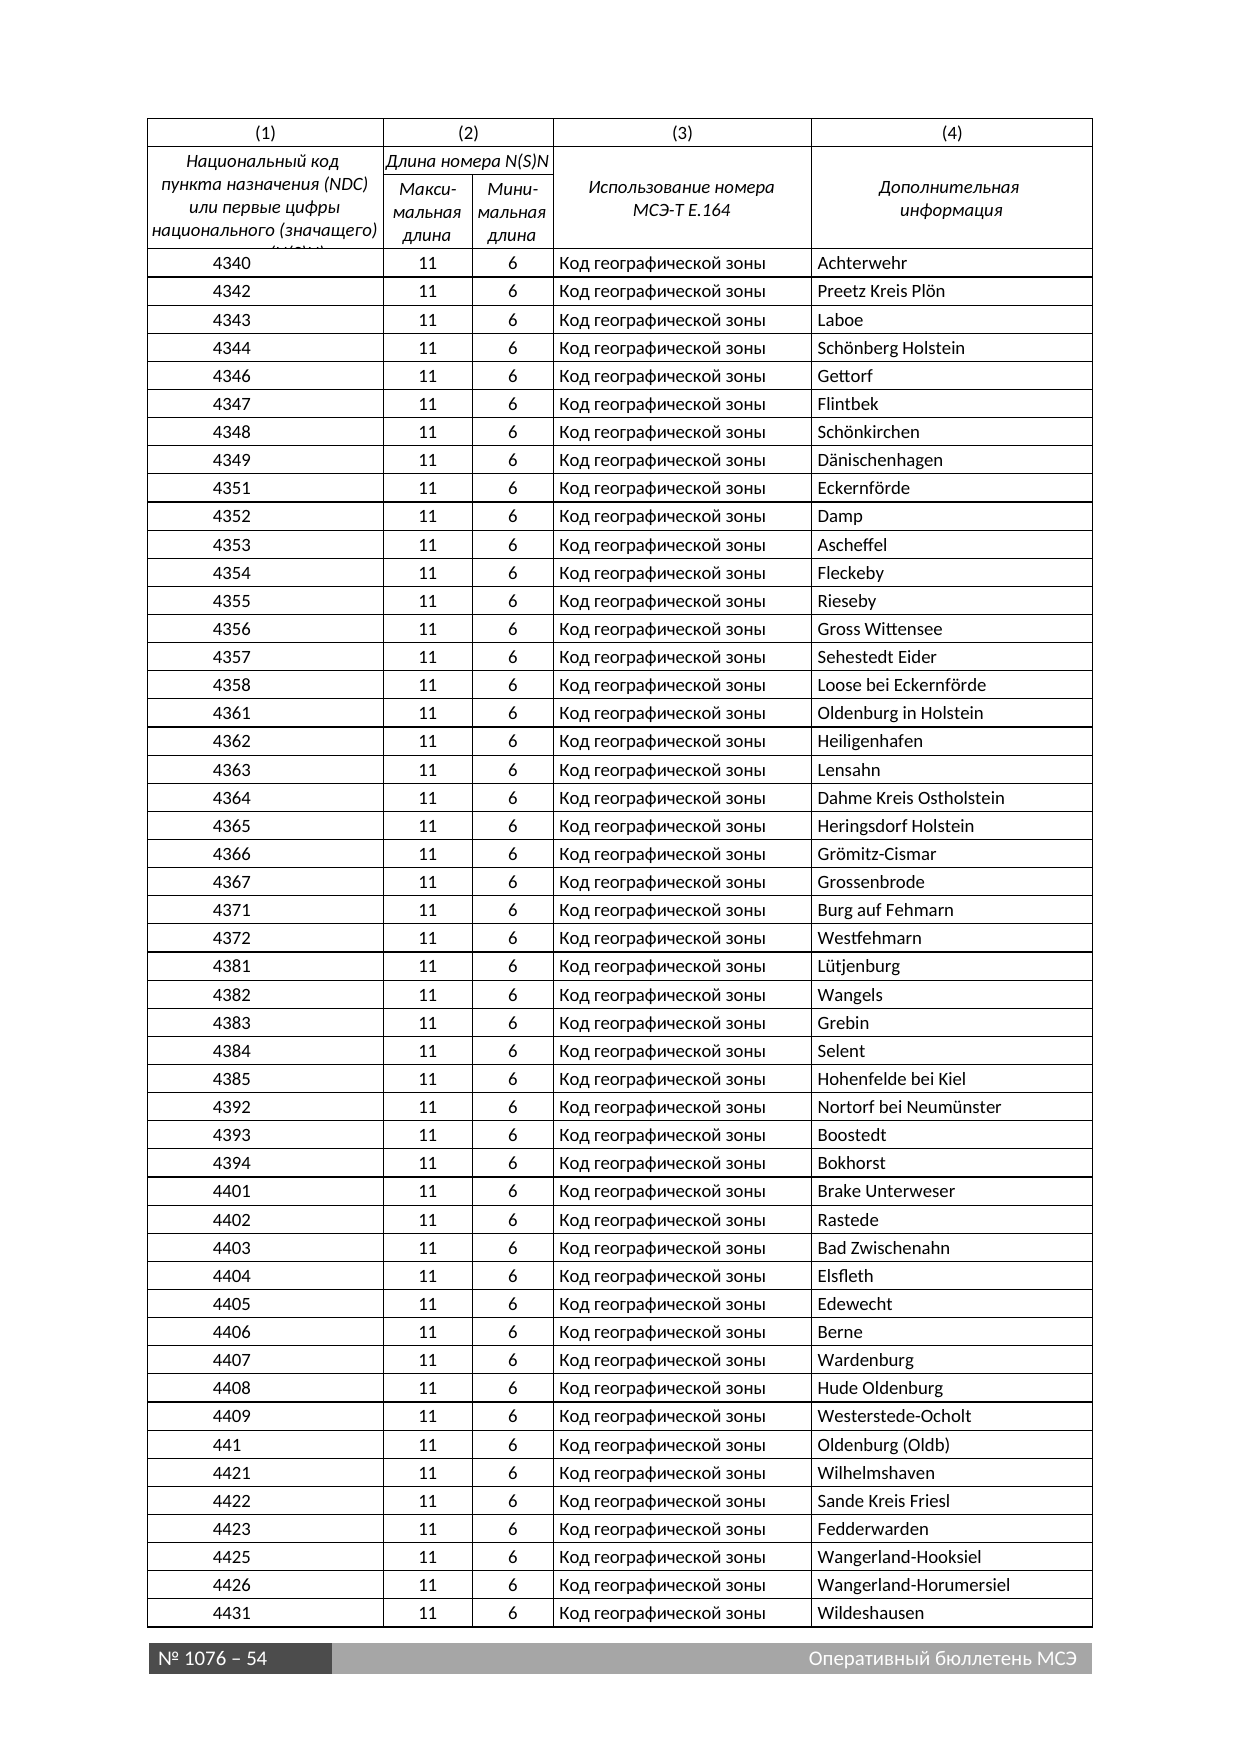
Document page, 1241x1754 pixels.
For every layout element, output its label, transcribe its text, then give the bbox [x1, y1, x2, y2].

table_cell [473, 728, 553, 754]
table_cell Длина номера N(S)N [384, 147, 553, 174]
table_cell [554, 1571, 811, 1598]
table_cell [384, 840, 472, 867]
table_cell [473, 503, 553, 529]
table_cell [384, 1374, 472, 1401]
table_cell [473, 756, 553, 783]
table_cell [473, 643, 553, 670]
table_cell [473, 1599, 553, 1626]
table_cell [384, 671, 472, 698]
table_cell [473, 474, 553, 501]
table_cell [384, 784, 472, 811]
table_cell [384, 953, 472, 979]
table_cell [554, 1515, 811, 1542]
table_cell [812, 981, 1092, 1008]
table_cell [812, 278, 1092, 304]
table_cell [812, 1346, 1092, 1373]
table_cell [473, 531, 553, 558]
table_cell Максимальная длина [384, 175, 472, 248]
table_header (2) [384, 119, 553, 146]
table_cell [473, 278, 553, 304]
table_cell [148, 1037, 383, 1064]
table_cell Минимальная длина [473, 175, 553, 248]
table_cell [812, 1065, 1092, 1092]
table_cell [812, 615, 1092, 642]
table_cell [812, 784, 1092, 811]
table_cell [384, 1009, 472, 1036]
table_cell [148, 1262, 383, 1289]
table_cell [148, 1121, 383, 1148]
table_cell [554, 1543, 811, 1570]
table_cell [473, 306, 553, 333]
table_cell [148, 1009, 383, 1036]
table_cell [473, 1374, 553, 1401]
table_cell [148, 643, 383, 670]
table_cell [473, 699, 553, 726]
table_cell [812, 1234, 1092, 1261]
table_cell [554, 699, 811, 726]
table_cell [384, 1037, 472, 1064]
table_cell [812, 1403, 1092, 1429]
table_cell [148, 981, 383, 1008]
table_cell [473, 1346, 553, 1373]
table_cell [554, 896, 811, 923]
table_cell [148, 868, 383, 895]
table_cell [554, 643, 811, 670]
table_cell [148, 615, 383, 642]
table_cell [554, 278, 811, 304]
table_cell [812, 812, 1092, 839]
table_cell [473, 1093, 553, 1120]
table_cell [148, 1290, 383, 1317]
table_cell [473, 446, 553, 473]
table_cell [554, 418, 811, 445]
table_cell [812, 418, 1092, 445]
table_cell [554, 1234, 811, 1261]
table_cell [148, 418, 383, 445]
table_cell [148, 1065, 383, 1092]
table_header (3) [554, 119, 811, 146]
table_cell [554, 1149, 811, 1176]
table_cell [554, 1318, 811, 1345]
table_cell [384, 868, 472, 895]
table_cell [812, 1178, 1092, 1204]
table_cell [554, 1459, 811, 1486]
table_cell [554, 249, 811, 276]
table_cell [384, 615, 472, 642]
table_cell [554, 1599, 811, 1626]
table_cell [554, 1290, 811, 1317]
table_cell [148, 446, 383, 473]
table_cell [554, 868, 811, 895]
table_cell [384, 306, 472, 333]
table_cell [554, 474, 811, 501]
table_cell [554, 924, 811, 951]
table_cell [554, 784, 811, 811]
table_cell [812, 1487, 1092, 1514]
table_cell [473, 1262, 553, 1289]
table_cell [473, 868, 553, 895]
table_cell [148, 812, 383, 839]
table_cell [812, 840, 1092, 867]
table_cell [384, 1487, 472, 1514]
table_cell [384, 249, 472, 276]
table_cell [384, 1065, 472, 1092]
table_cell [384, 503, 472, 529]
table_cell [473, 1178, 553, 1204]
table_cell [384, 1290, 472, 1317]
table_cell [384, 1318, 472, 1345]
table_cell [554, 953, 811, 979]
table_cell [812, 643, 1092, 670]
table_cell Дополнительная информация [812, 147, 1092, 248]
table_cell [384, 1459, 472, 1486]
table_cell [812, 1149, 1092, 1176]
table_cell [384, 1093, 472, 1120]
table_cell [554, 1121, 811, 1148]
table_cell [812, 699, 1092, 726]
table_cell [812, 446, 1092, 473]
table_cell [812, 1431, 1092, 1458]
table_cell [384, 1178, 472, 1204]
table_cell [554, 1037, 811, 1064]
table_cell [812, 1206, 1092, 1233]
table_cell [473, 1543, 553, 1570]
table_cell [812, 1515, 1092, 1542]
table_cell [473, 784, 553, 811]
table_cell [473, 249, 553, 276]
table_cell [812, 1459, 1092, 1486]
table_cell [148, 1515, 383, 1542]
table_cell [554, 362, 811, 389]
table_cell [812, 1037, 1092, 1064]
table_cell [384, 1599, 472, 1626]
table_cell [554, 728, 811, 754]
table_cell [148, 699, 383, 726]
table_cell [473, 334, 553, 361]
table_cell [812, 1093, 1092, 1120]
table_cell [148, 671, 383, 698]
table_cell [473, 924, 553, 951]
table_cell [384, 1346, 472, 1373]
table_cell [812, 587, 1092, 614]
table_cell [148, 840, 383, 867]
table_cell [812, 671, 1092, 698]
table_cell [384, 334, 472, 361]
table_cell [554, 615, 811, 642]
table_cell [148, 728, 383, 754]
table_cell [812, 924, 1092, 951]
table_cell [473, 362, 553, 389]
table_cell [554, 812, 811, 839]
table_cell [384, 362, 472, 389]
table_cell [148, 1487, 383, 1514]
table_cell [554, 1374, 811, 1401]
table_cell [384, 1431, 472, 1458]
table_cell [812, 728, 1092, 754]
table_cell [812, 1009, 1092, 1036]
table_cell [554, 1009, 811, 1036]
table_header (1) [148, 119, 383, 146]
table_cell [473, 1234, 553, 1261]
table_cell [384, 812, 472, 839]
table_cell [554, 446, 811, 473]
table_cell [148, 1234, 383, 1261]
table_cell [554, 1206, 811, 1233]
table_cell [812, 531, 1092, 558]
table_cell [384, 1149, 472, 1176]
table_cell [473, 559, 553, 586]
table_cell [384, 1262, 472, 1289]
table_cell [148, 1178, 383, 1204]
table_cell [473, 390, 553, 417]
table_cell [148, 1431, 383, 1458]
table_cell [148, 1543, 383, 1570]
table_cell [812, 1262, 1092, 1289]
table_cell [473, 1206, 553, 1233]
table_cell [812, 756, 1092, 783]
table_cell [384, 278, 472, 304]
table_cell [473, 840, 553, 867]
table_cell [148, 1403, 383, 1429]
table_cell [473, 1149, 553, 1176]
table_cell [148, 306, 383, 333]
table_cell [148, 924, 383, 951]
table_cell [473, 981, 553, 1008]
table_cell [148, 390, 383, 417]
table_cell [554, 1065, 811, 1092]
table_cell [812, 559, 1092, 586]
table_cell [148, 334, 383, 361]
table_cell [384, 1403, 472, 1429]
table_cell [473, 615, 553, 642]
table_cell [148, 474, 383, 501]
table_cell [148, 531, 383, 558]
table_header (4) [812, 119, 1092, 146]
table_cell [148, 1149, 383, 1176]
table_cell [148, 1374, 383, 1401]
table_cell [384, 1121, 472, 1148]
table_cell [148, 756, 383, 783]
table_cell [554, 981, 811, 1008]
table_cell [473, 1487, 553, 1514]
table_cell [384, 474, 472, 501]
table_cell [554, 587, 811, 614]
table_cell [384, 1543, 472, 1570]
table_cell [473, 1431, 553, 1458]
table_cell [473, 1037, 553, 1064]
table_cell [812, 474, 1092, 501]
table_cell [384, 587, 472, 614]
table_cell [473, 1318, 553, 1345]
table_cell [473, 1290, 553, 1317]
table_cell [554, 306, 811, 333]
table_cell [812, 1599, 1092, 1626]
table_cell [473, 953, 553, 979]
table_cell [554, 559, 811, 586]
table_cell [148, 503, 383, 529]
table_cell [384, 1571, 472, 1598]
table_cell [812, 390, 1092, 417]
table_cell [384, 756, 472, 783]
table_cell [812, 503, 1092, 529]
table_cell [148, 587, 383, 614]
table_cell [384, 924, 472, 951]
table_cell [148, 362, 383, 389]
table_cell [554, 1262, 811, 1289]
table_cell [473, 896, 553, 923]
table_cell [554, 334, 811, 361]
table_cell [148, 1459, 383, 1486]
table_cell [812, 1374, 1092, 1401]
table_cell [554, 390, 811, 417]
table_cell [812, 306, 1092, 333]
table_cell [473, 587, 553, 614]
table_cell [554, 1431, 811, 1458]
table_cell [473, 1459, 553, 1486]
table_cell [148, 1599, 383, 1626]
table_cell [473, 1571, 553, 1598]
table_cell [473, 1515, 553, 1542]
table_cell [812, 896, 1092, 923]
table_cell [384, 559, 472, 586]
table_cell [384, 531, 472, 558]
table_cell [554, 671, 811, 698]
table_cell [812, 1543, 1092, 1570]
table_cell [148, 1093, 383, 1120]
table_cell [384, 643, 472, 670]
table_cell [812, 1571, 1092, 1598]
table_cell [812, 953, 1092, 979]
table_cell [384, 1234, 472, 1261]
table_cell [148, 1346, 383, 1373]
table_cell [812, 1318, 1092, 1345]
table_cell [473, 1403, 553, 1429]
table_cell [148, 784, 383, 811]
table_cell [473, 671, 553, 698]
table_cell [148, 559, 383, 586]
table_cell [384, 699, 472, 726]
table_cell Национальный код пункта назначения (NDC) или первые цифры национального (значащего) номера (N(S)N) [148, 147, 383, 248]
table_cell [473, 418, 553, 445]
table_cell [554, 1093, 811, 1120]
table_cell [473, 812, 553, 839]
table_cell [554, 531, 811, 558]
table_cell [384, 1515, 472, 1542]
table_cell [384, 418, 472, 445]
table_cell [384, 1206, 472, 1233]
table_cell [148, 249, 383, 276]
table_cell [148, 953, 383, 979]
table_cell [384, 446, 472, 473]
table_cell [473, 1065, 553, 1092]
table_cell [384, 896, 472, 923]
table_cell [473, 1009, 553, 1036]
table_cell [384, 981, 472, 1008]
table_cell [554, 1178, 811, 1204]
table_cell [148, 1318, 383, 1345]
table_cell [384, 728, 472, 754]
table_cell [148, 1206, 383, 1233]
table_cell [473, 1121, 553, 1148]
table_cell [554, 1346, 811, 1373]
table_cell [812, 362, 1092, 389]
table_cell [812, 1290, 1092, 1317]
table_cell Использование номера МСЭ-Т E.164 [554, 147, 811, 248]
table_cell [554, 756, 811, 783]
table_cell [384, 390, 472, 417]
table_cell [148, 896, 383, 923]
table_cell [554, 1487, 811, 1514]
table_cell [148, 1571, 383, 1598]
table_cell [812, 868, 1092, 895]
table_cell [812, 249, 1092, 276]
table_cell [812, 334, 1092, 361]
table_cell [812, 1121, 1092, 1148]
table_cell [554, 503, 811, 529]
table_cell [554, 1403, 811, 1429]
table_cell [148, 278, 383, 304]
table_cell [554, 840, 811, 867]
